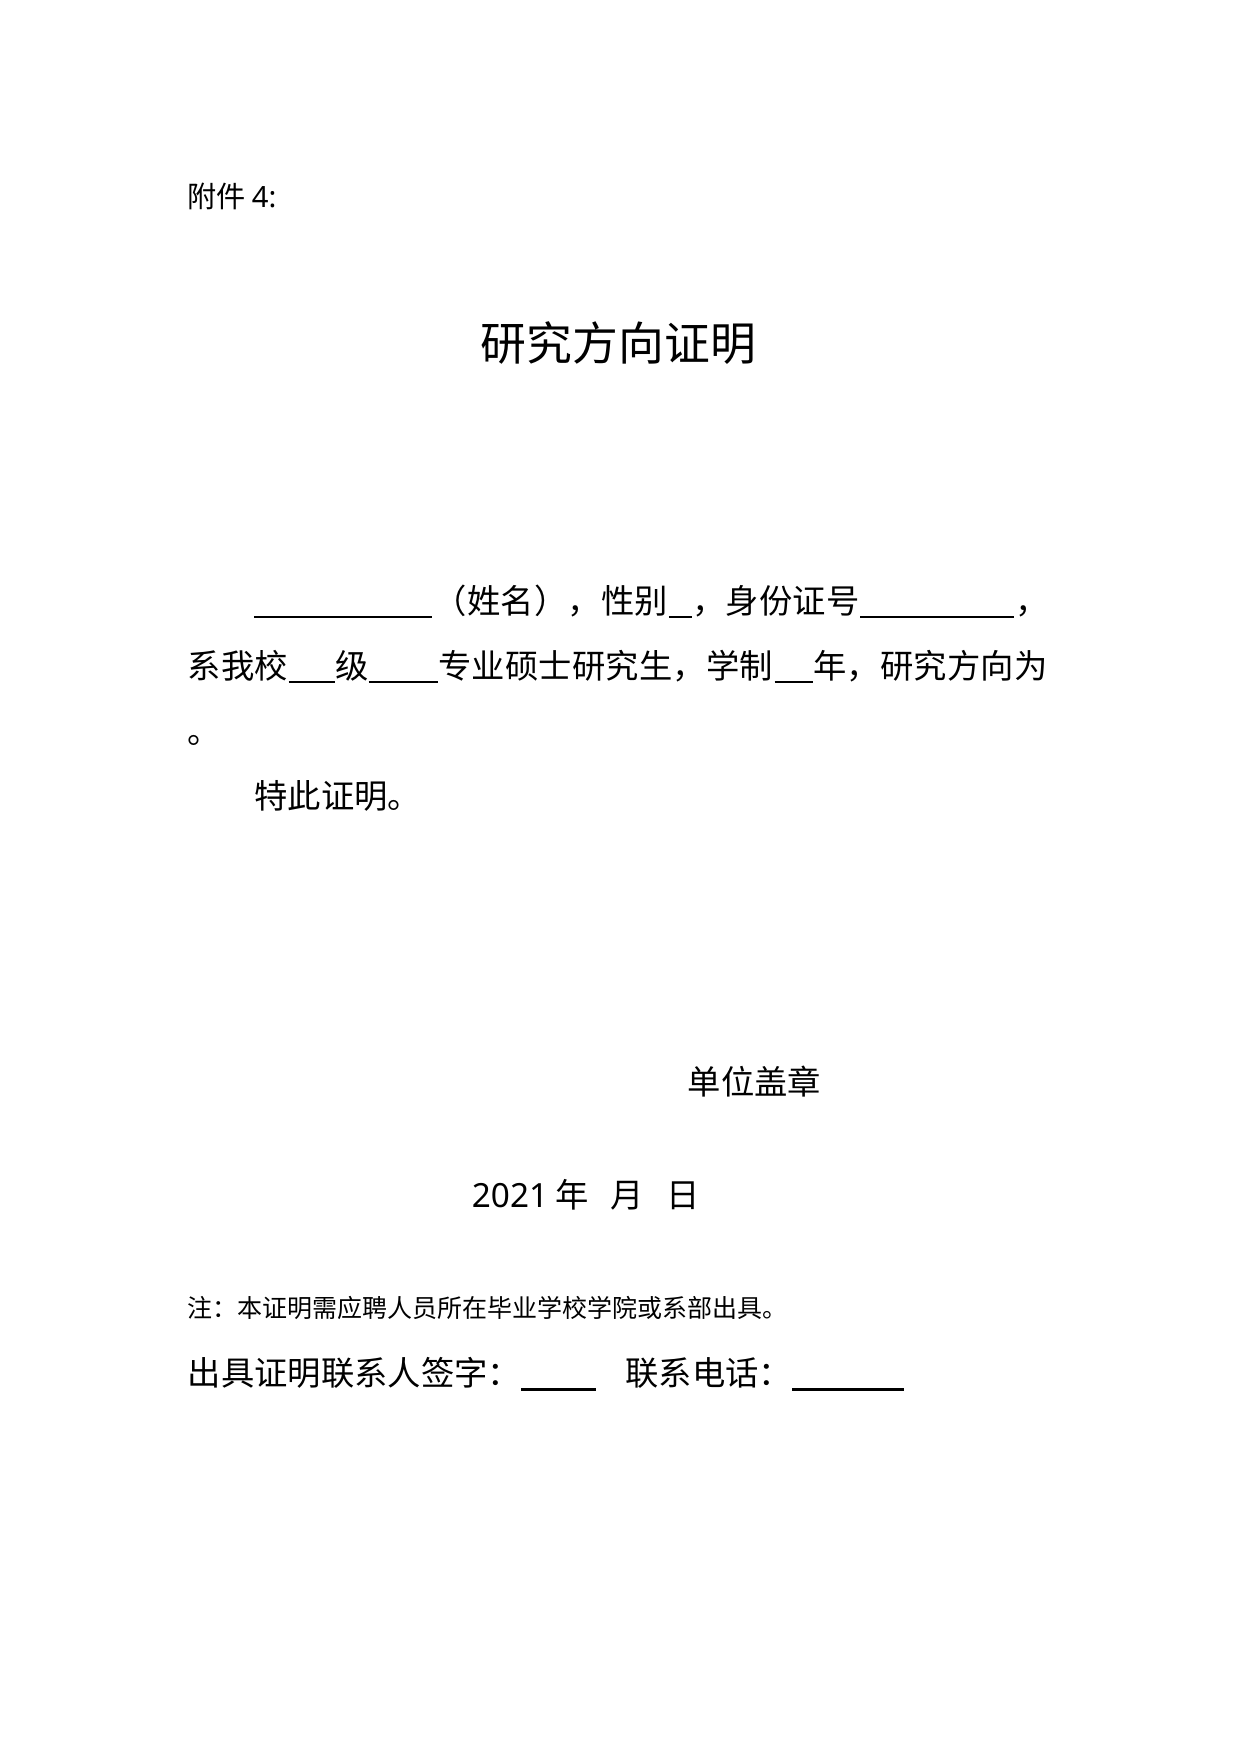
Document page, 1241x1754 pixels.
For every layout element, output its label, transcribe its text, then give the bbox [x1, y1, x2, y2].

text 2021年 月 日 [187, 1160, 1048, 1225]
text 注：本证明需应聘人员所在毕业学校学院或系部出具。 [187, 1274, 1048, 1339]
text 研究方向证明 [187, 292, 1048, 389]
text 单位盖章 [187, 1047, 1048, 1112]
text 出具证明联系人签字： 联系电话： [187, 1339, 1048, 1404]
text 特此证明。 [187, 761, 1048, 826]
text （姓名），性别 ，身份证号 ，系我校 级 专业硕士研究生，学制 年，研究方向为 。 [187, 566, 1048, 761]
text 附件4: [187, 162, 1048, 227]
